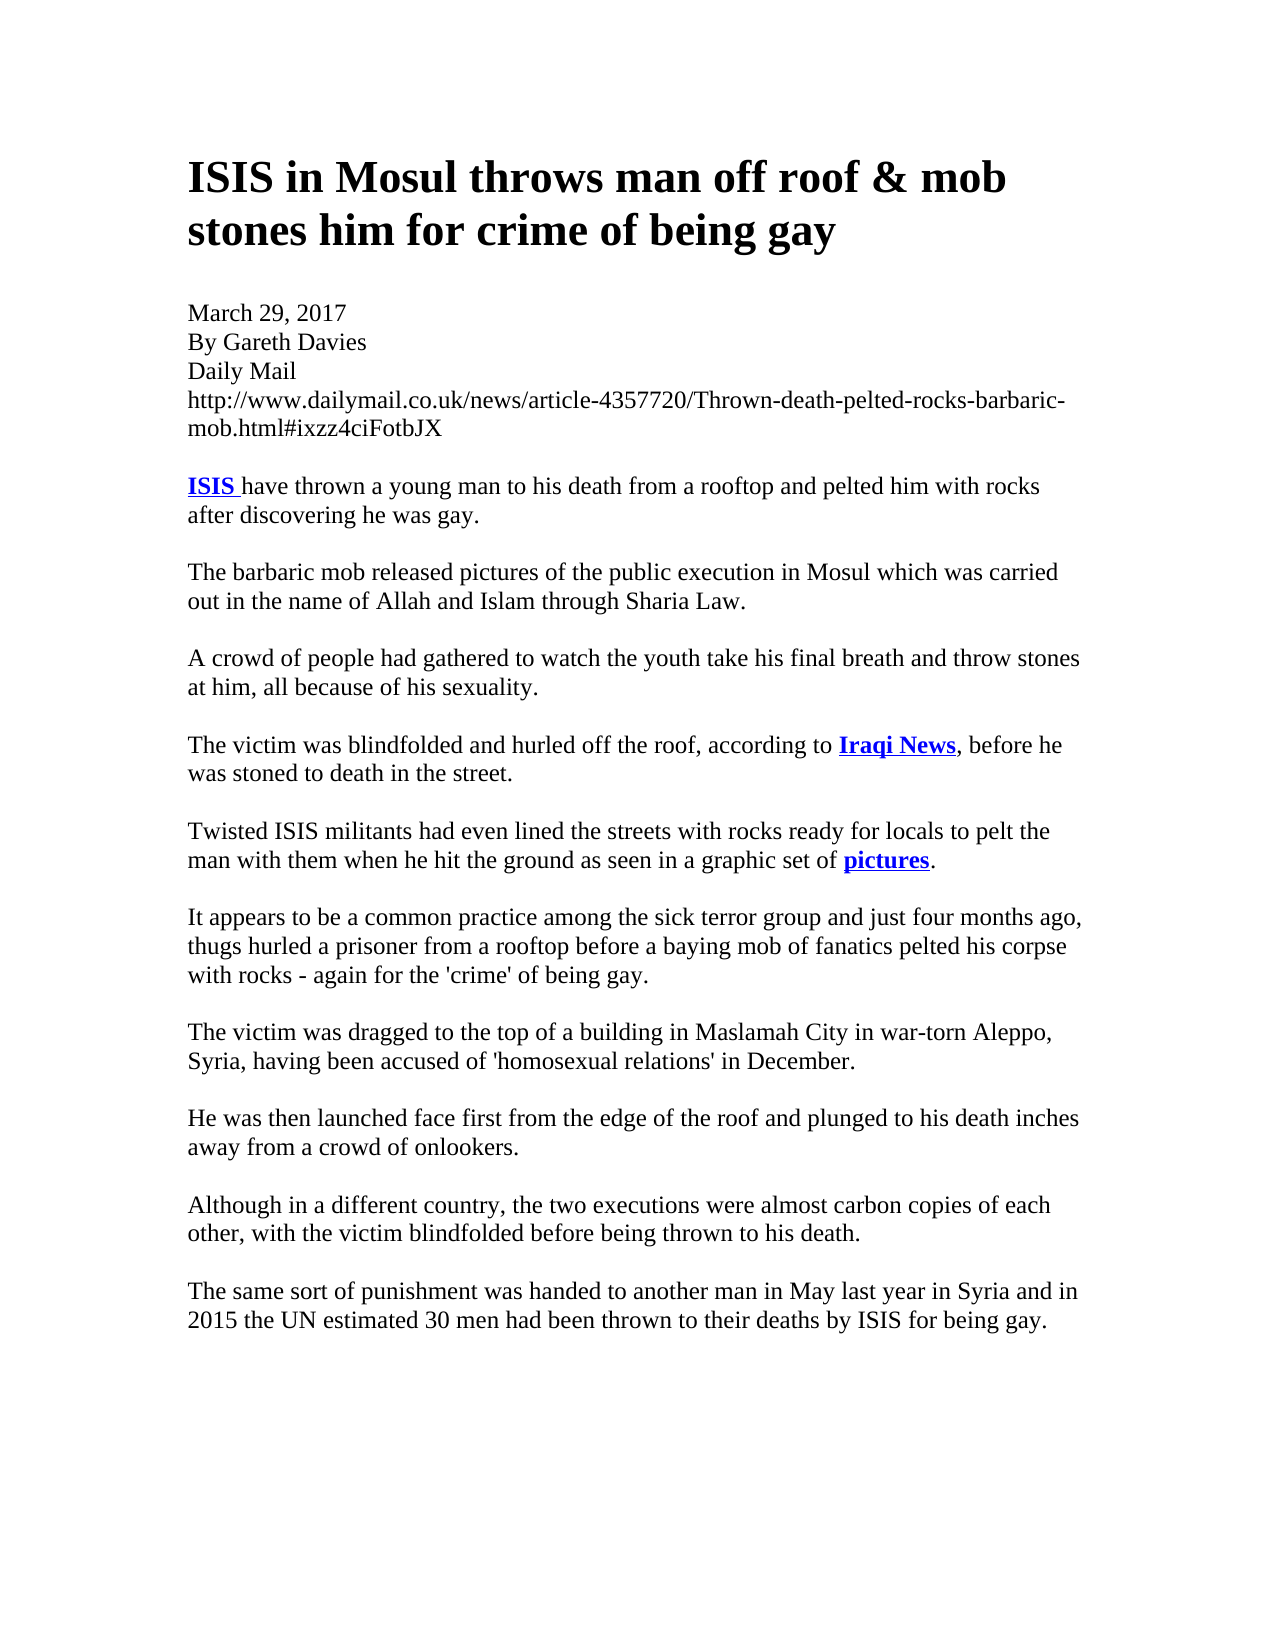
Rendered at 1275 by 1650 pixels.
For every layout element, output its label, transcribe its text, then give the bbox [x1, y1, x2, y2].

text The barbaric mob released pictures of the public execution in Mosul which was carried out in the name of Allah and Islam through Sharia Law. [187, 557, 1087, 615]
text ISIS have thrown a young man to his death from a rooftop and pelted him with rocks after discovering he was gay. [187, 471, 1087, 528]
text He was then launched face first from the edge of the roof and plunged to his death inches away from a crowd of onlookers. [187, 1103, 1087, 1161]
text Although in a different country, the two executions were almost carbon copies of each other, with the victim blindfolded before being thrown to his death. [187, 1190, 1087, 1247]
text http://www.dailymail.co.uk/news/article-4357720/Thrown-death-pelted-rocks-barbaric-mob.html#ixzz4ciFotbJX [187, 385, 1087, 442]
text It appears to be a common practice among the sick terror group and just four months ago, thugs hurled a prisoner from a rooftop before a baying mob of fanatics pelted his corpse with rocks - again for the 'crime' of being gay. [187, 902, 1087, 988]
text By Gareth Davies [187, 327, 1087, 356]
text The same sort of punishment was handed to another man in May last year in Syria and in 2015 the UN estimated 30 men had been thrown to their deaths by ISIS for being gay. [187, 1276, 1087, 1333]
text The victim was dragged to the top of a building in Maslamah City in war-torn Aleppo, Syria, having been accused of 'homosexual relations' in December. [187, 1017, 1087, 1075]
text Twisted ISIS militants had even lined the streets with rocks ready for locals to pelt the man with them when he hit the ground as seen in a graphic set of pictures. [187, 816, 1087, 873]
text A crowd of people had gathered to watch the youth take his final breath and throw stones at him, all because of his sexuality. [187, 643, 1087, 701]
text Daily Mail [187, 356, 1087, 385]
text ISIS in Mosul throws man off roof & mob stones him for crime of being gay [187, 150, 1087, 255]
text The victim was blindfolded and hurled off the roof, according to Iraqi News, before he was stoned to death in the street. [187, 730, 1087, 787]
text March 29, 2017 [187, 298, 1087, 327]
